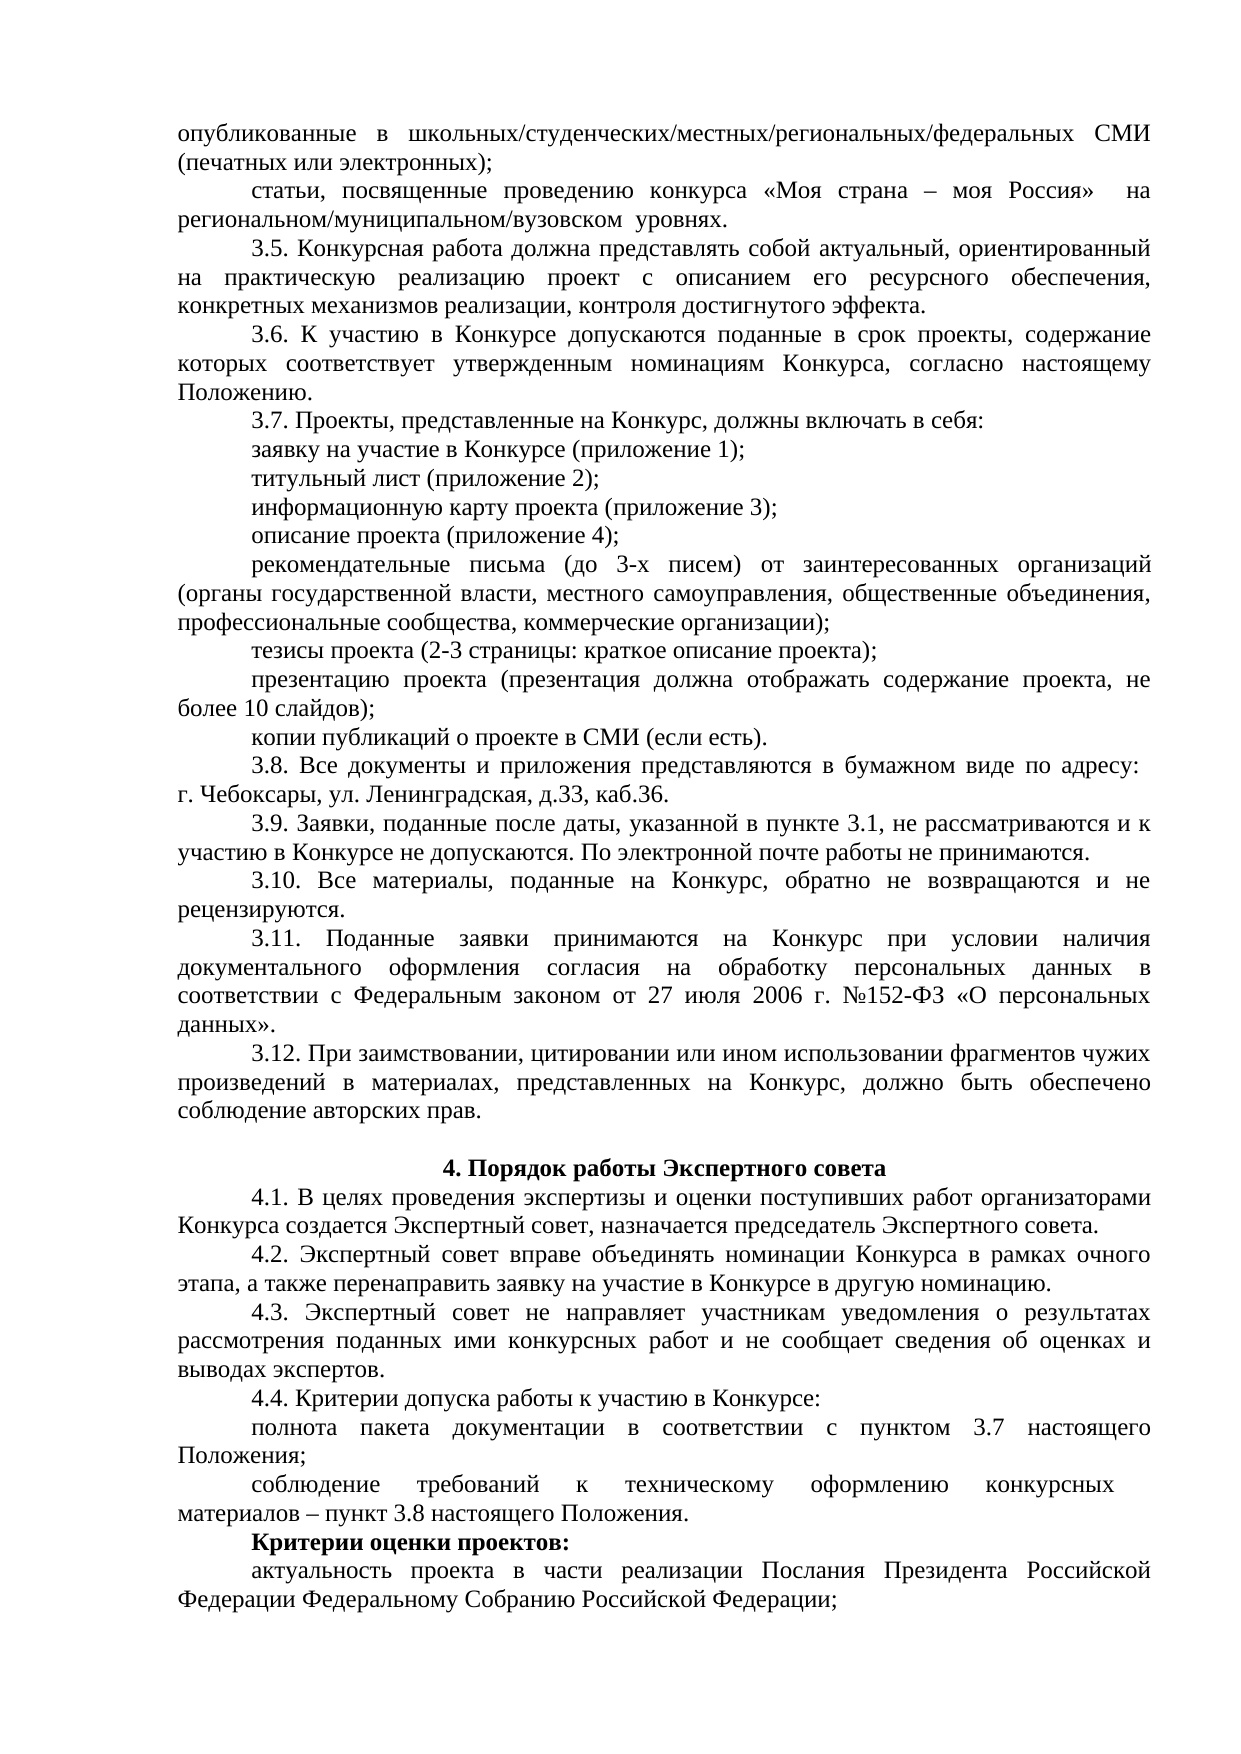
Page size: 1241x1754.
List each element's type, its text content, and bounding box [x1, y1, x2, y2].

text тезисы проекта (2-3 страницы: краткое описание проекта); [177, 636, 1152, 664]
text информационную карту проекта (приложение 3); [177, 492, 1152, 521]
text 3.12. При заимствовании, цитировании или ином использовании фрагментов чужих произведений в материалах, представленных на Конкурс, должно быть обеспечено соблюдение авторских прав. [177, 1038, 1152, 1124]
text 3.7. Проекты, представленные на Конкурс, должны включать в себя: [177, 406, 1152, 434]
text полнота пакета документации в соответствии с пунктом 3.7 настоящего Положения; [177, 1412, 1152, 1469]
text 4. Порядок работы Экспертного совета [177, 1153, 1152, 1182]
text 4.2. Экспертный совет вправе объединять номинации Конкурса в рамках очного этапа, а также перенаправить заявку на участие в Конкурсе в другую номинацию. [177, 1239, 1152, 1297]
text 4.3. Экспертный совет не направляет участникам уведомления о результатах рассмотрения поданных ими конкурсных работ и не сообщает сведения об оценках и выводах экспертов. [177, 1297, 1152, 1383]
text Критерии оценки проектов: [177, 1527, 1152, 1556]
text описание проекта (приложение 4); [177, 521, 1152, 549]
text 3.8. Все документы и приложения представляются в бумажном виде по адресу: г. Чебоксары, ул. Ленинградская, д.33, каб.36. [177, 751, 1152, 808]
text 3.6. К участию в Конкурсе допускаются поданные в срок проекты, содержание которых соответствует утвержденным номинациям Конкурса, согласно настоящему Положению. [177, 319, 1152, 406]
text актуальность проекта в части реализации Послания Президента Российской Федерации Федеральному Собранию Российской Федерации; [177, 1556, 1152, 1613]
text 4.4. Критерии допуска работы к участию в Конкурсе: [177, 1383, 1152, 1412]
text заявку на участие в Конкурсе (приложение 1); [177, 434, 1152, 463]
text 3.11. Поданные заявки принимаются на Конкурс при условии наличия документального оформления согласия на обработку персональных данных в соответствии с Федеральным законом от 27 июля 2006 г. №152-ФЗ «О персональных данных». [177, 923, 1152, 1038]
text презентацию проекта (презентация должна отображать содержание проекта, не более 10 слайдов); [177, 664, 1152, 722]
text копии публикаций о проекте в СМИ (если есть). [177, 722, 1152, 751]
text 3.5. Конкурсная работа должна представлять собой актуальный, ориентированный на практическую реализацию проект с описанием его ресурсного обеспечения, конкретных механизмов реализации, контроля достигнутого эффекта. [177, 233, 1152, 319]
text соблюдение требований к техническому оформлению конкурсных материалов – пункт 3.8 настоящего Положения. [177, 1469, 1152, 1527]
text 3.9. Заявки, поданные после даты, указанной в пункте 3.1, не рассматриваются и к участию в Конкурсе не допускаются. По электронной почте работы не принимаются. [177, 808, 1152, 866]
text статьи, посвященные проведению конкурса «Моя страна – моя Россия» на региональном/муниципальном/вузовском уровнях. [177, 176, 1152, 233]
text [177, 118, 1152, 176]
text титульный лист (приложение 2); [177, 463, 1152, 492]
text рекомендательные письма (до 3-х писем) от заинтересованных организаций (органы государственной власти, местного самоуправления, общественные объединения, профессиональные сообщества, коммерческие организации); [177, 549, 1152, 636]
text 3.10. Все материалы, поданные на Конкурс, обратно не возвращаются и не рецензируются. [177, 866, 1152, 923]
text 4.1. В целях проведения экспертизы и оценки поступивших работ организаторами Конкурса создается Экспертный совет, назначается председатель Экспертного совета. [177, 1182, 1152, 1239]
